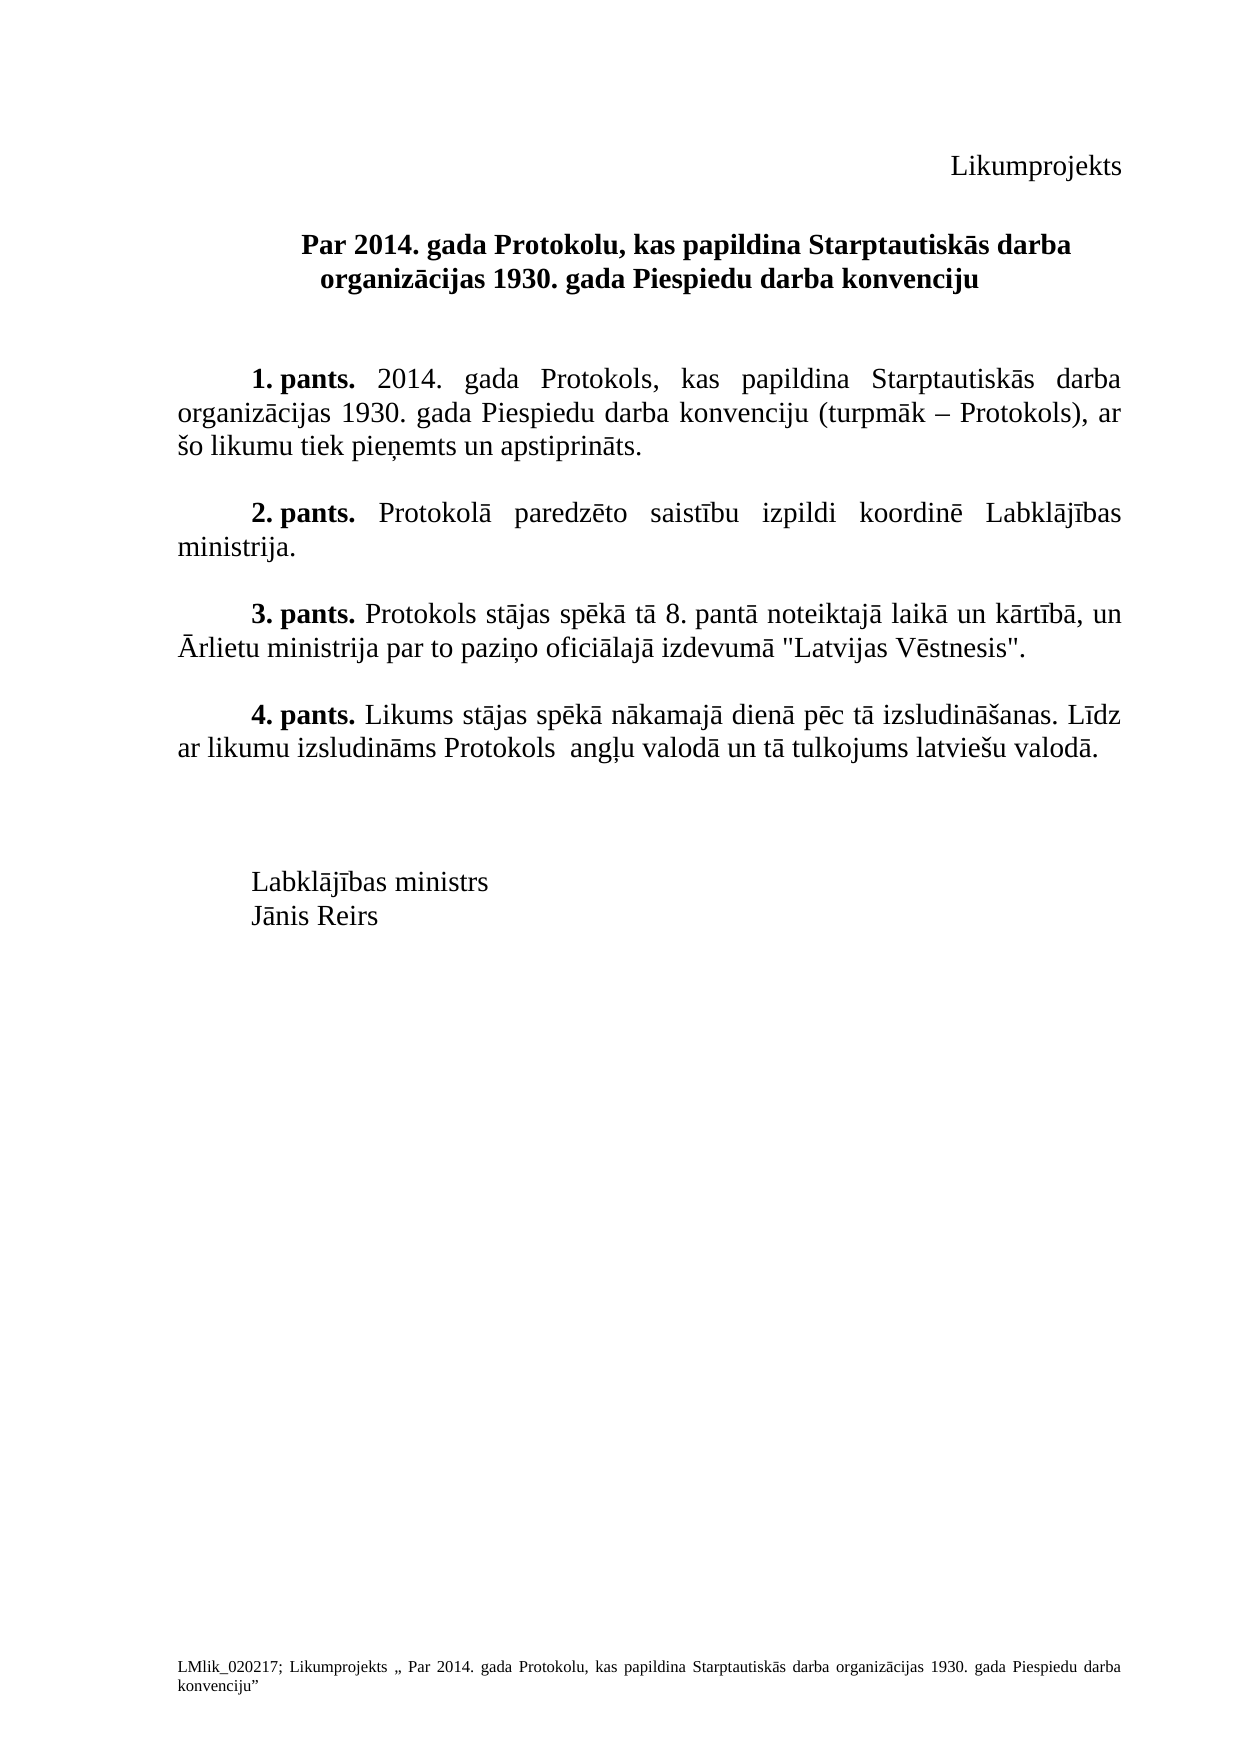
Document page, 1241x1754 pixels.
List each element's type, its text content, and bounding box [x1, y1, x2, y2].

text 2. pants. Protokolā paredzēto saistību izpildi koordinē Labklājības ministrija. [177, 496, 1122, 563]
text Par 2014. gada Protokolu, kas papildina Starptautiskās darba organizācijas 1930. gada Piespiedu darba konvenciju [177, 227, 1122, 294]
text 4. pants. Likums stājas spēkā nākamajā dienā pēc tā izsludināšanas. Līdz ar likumu izsludināms Protokols angļu valodā un tā tulkojums latviešu valodā. [177, 697, 1122, 764]
text Labklājības ministrs [177, 864, 1122, 898]
text 1. pants. 2014. gada Protokols, kas papildina Starptautiskās darba organizācijas 1930. gada Piespiedu darba konvenciju (turpmāk – Protokols), ar šo likumu tiek pieņemts un apstiprināts. [177, 361, 1122, 462]
text 3. pants. Protokols stājas spēkā tā 8. pantā noteiktajā laikā un kārtībā, un Ārlietu ministrija par to paziņo oficiālajā izdevumā "Latvijas Vēstnesis". [177, 596, 1122, 663]
text Jānis Reirs [177, 898, 1122, 932]
text Likumprojekts [177, 148, 1122, 181]
